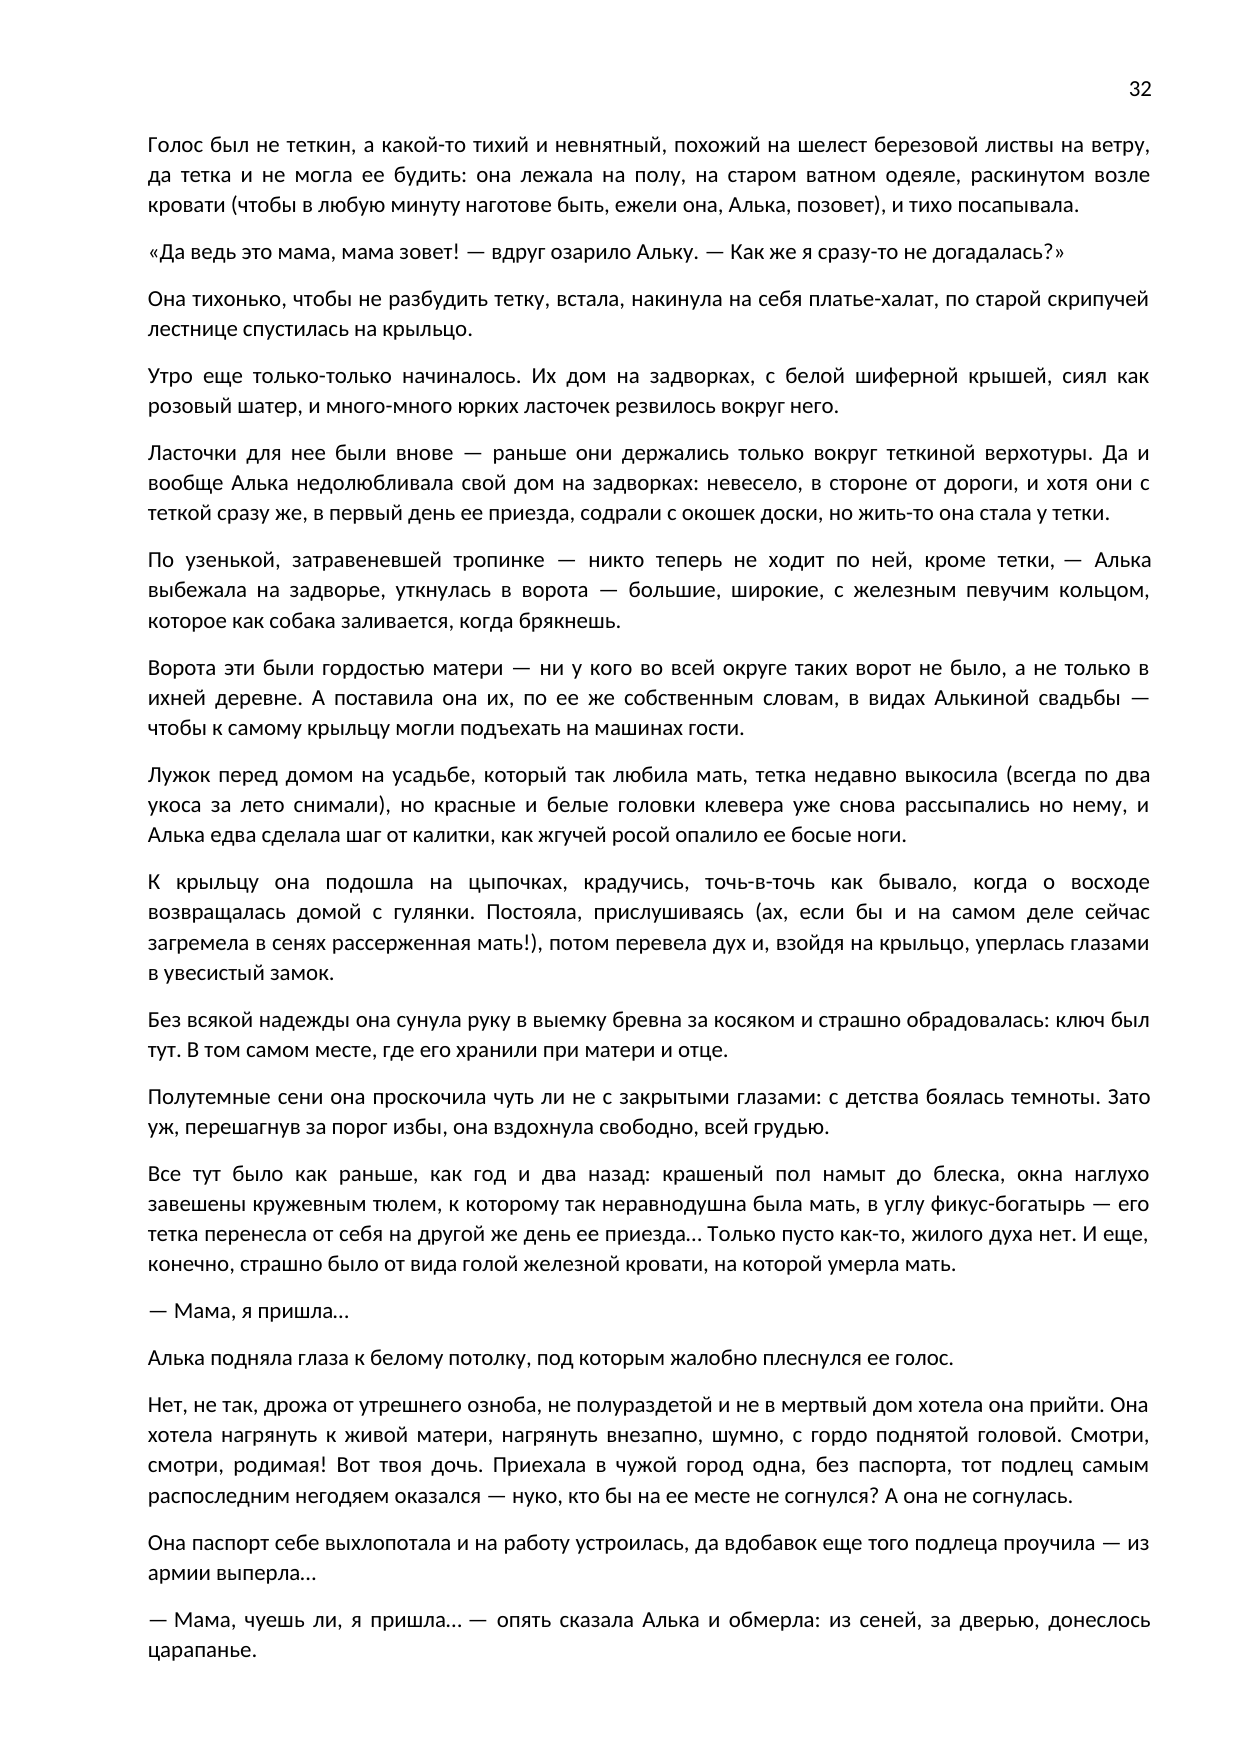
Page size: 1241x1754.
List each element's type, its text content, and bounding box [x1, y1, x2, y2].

text — Мама, я пришла… [148, 1296, 1152, 1324]
text Лужок перед домом на усадьбе, который так любила мать, тетка недавно выкосила (всегда по два укоса за лето снимали), но красные и белые головки клевера уже снова рассыпались но нему, и Алька едва сделала шаг от калитки, как жгучей росой опалило ее босые ноги. [148, 760, 1152, 848]
text По узенькой, затравеневшей тропинке — никто теперь не ходит по ней, кроме тетки, — Алька выбежала на задворье, уткнулась в ворота — большие, широкие, с железным певучим кольцом, которое как собака заливается, когда брякнешь. [148, 545, 1152, 634]
text «Да ведь это мама, мама зовет! — вдруг озарило Альку. — Как же я сразу-то не догадалась?» [148, 237, 1152, 265]
text Она паспорт себе выхлопотала и на работу устроилась, да вдобавок еще того подлеца проучила — из армии выперла… [148, 1528, 1152, 1586]
text Алька подняла глаза к белому потолку, под которым жалобно плеснулся ее голос. [148, 1343, 1152, 1371]
text — Мама, чуешь ли, я пришла… — опять сказала Алька и обмерла: из сеней, за дверью, донеслось царапанье. [148, 1605, 1152, 1663]
text Она тихонько, чтобы не разбудить тетку, встала, накинула на себя платье-халат, по старой скрипучей лестнице спустилась на крыльцо. [148, 284, 1152, 342]
text Без всякой надежды она сунула руку в выемку бревна за косяком и страшно обрадовалась: ключ был тут. В том самом месте, где его хранили при матери и отце. [148, 1005, 1152, 1063]
text Полутемные сени она проскочила чуть ли не с закрытыми глазами: с детства боялась темноты. Зато уж, перешагнув за порог избы, она вздохнула свободно, всей грудью. [148, 1082, 1152, 1140]
text Нет, не так, дрожа от утрешнего озноба, не полураздетой и не в мертвый дом хотела она прийти. Она хотела нагрянуть к живой матери, нагрянуть внезапно, шумно, с гордо поднятой головой. Смотри, смотри, родимая! Вот твоя дочь. Приехала в чужой город одна, без паспорта, тот подлец самым распоследним негодяем оказался — нуко, кто бы на ее месте не согнулся? А она не согнулась. [148, 1390, 1152, 1509]
text Ласточки для нее были внове — раньше они держались только вокруг теткиной верхотуры. Да и вообще Алька недолюбливала свой дом на задворках: невесело, в стороне от дороги, и хотя они с теткой сразу же, в первый день ее приезда, содрали с окошек доски, но жить-то она стала у тетки. [148, 438, 1152, 527]
text К крыльцу она подошла на цыпочках, крадучись, точь-в-точь как бывало, когда о восходе возвращалась домой с гулянки. Постояла, прислушиваясь (ах, если бы и на самом деле сейчас загремела в сенях рассерженная мать!), потом перевела дух и, взойдя на крыльцо, уперлась глазами в увесистый замок. [148, 867, 1152, 986]
text Все тут было как раньше, как год и два назад: крашеный пол намыт до блеска, окна наглухо завешены кружевным тюлем, к которому так неравнодушна была мать, в углу фикус-богатырь — его тетка перенесла от себя на другой же день ее приезда… Только пусто как-то, жилого духа нет. И еще, конечно, страшно было от вида голой железной кровати, на которой умерла мать. [148, 1159, 1152, 1278]
text Голос был не теткин, а какой-то тихий и невнятный, похожий на шелест березовой листвы на ветру, да тетка и не могла ее будить: она лежала на полу, на старом ватном одеяле, раскинутом возле кровати (чтобы в любую минуту наготове быть, ежели она, Алька, позовет), и тихо посапывала. [148, 130, 1152, 218]
text Утро еще только-только начиналось. Их дом на задворках, с белой шиферной крышей, сиял как розовый шатер, и много-много юрких ласточек резвилось вокруг него. [148, 361, 1152, 419]
text Ворота эти были гордостью матери — ни у кого во всей округе таких ворот не было, а не только в ихней деревне. А поставила она их, по ее же собственным словам, в видах Алькиной свадьбы — чтобы к самому крыльцу могли подъехать на машинах гости. [148, 653, 1152, 741]
